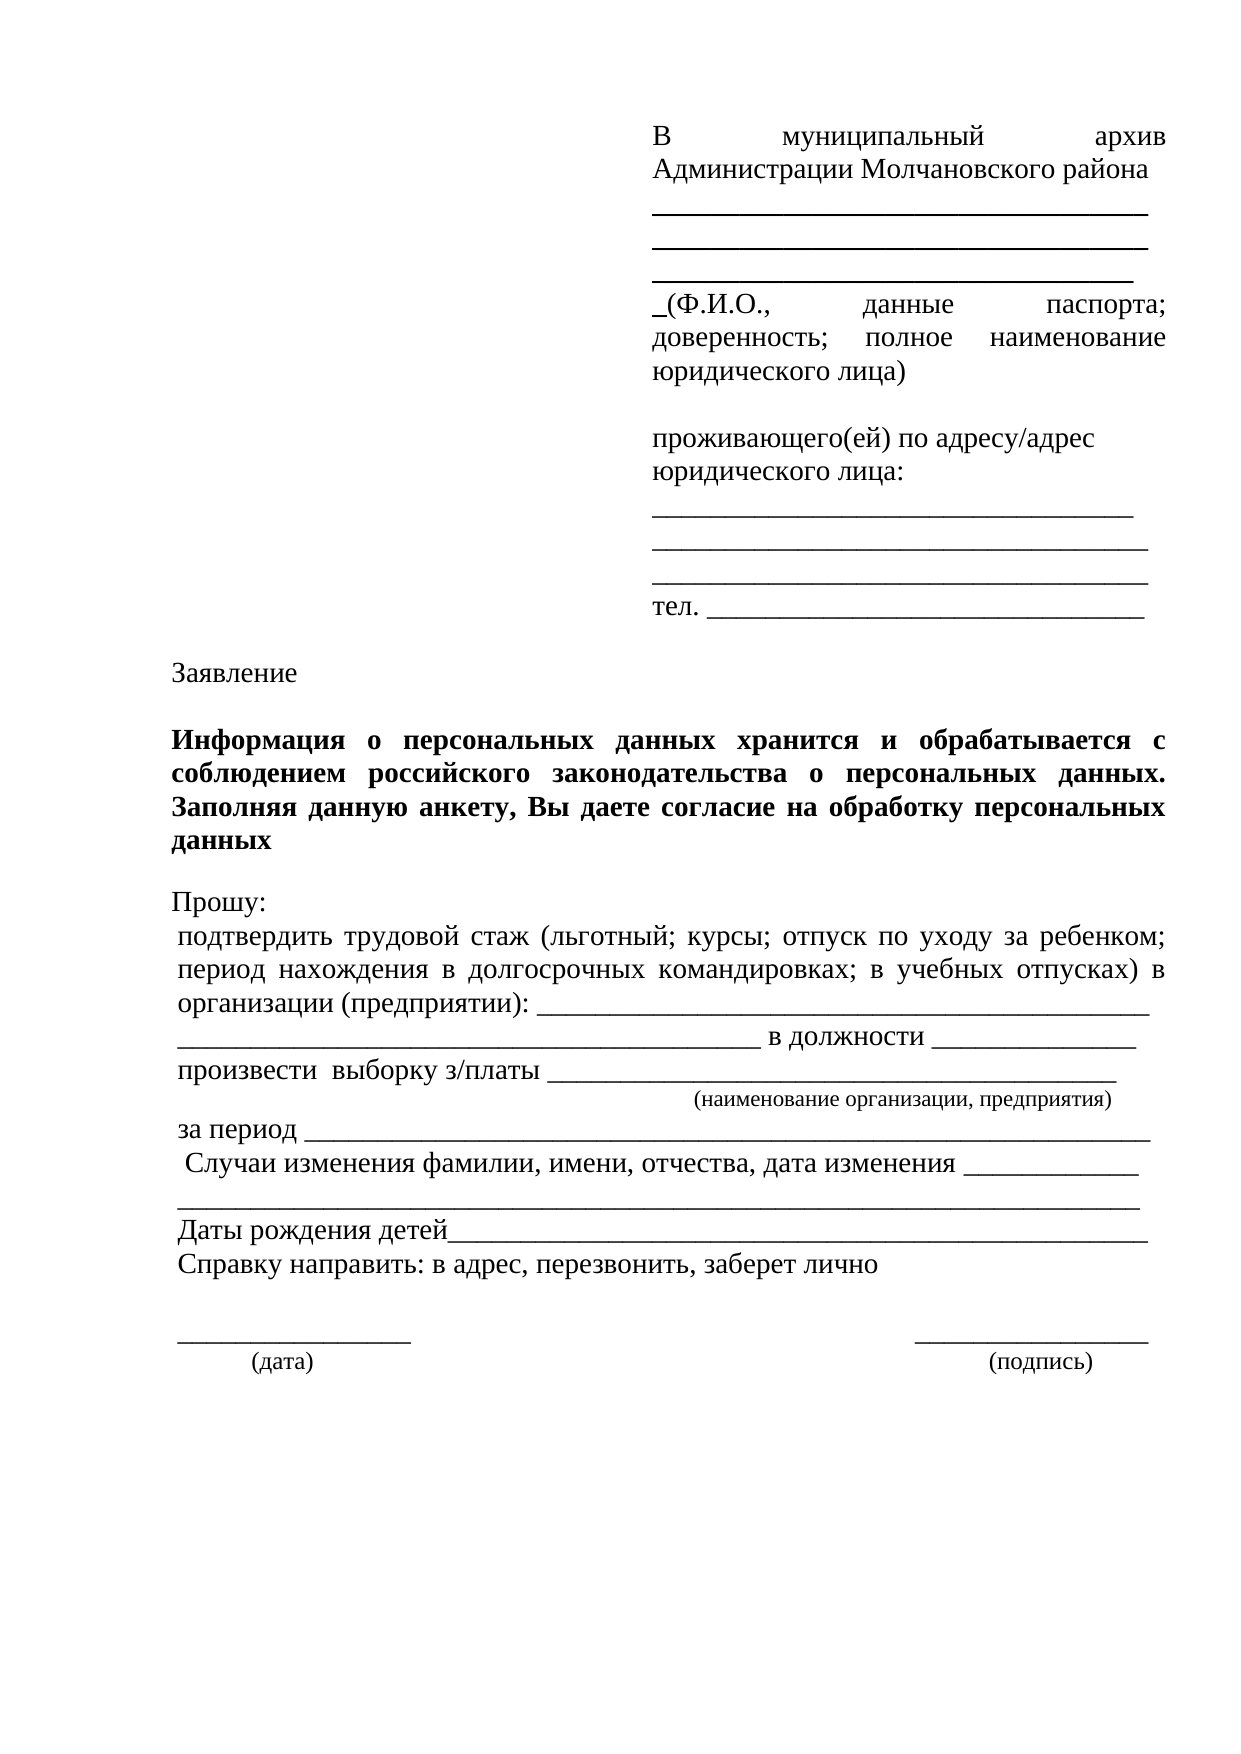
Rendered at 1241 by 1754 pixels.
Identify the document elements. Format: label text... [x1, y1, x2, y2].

text Даты рождения детей________________________________________________ [177, 1212, 1167, 1246]
text ________________________________________ в должности ______________ [177, 1018, 1167, 1052]
text __________________________________ [652, 185, 1167, 219]
text __________________________________________________________________ [177, 1179, 1167, 1212]
text __________________________________(Ф.И.О., данные паспорта; доверенность; полное наименование юридического лица) [652, 252, 1167, 386]
text Заявление [171, 655, 1167, 688]
text за период __________________________________________________________ [177, 1112, 1167, 1145]
text тел. ______________________________ [652, 588, 1167, 621]
text Информация о персональных данных хранится и обрабатывается с соблюдением российского законодательства о персональных данных. Заполняя данную анкету, Вы даете согласие на обработку персональных данных [171, 722, 1167, 856]
text (наименование организации, предприятия) [620, 1085, 1167, 1112]
text ________________ ________________ [177, 1313, 1167, 1346]
text проживающего(ей) по адресу/адрес юридического лица: [652, 420, 1167, 487]
text В муниципальный архив Администрации Молчановского района [652, 118, 1167, 185]
text _________________________________ [652, 487, 1167, 521]
text Прошу: [171, 884, 1167, 918]
text Справку направить: в адрес, перезвонить, заберет лично [177, 1246, 1167, 1279]
text __________________________________ [652, 554, 1167, 588]
text произвести выборку з/платы _______________________________________ [177, 1052, 1167, 1085]
text подтвердить трудовой стаж (льготный; курсы; отпуск по уходу за ребенком; период нахождения в долгосрочных командировках; в учебных отпусках) в организации (предприятии): __________________________________________ [177, 918, 1167, 1018]
text __________________________________ [652, 219, 1167, 252]
text __________________________________ [652, 521, 1167, 554]
text Случаи изменения фамилии, имени, отчества, дата изменения ____________ [177, 1145, 1167, 1179]
text (дата) (подпись) [177, 1346, 1167, 1375]
